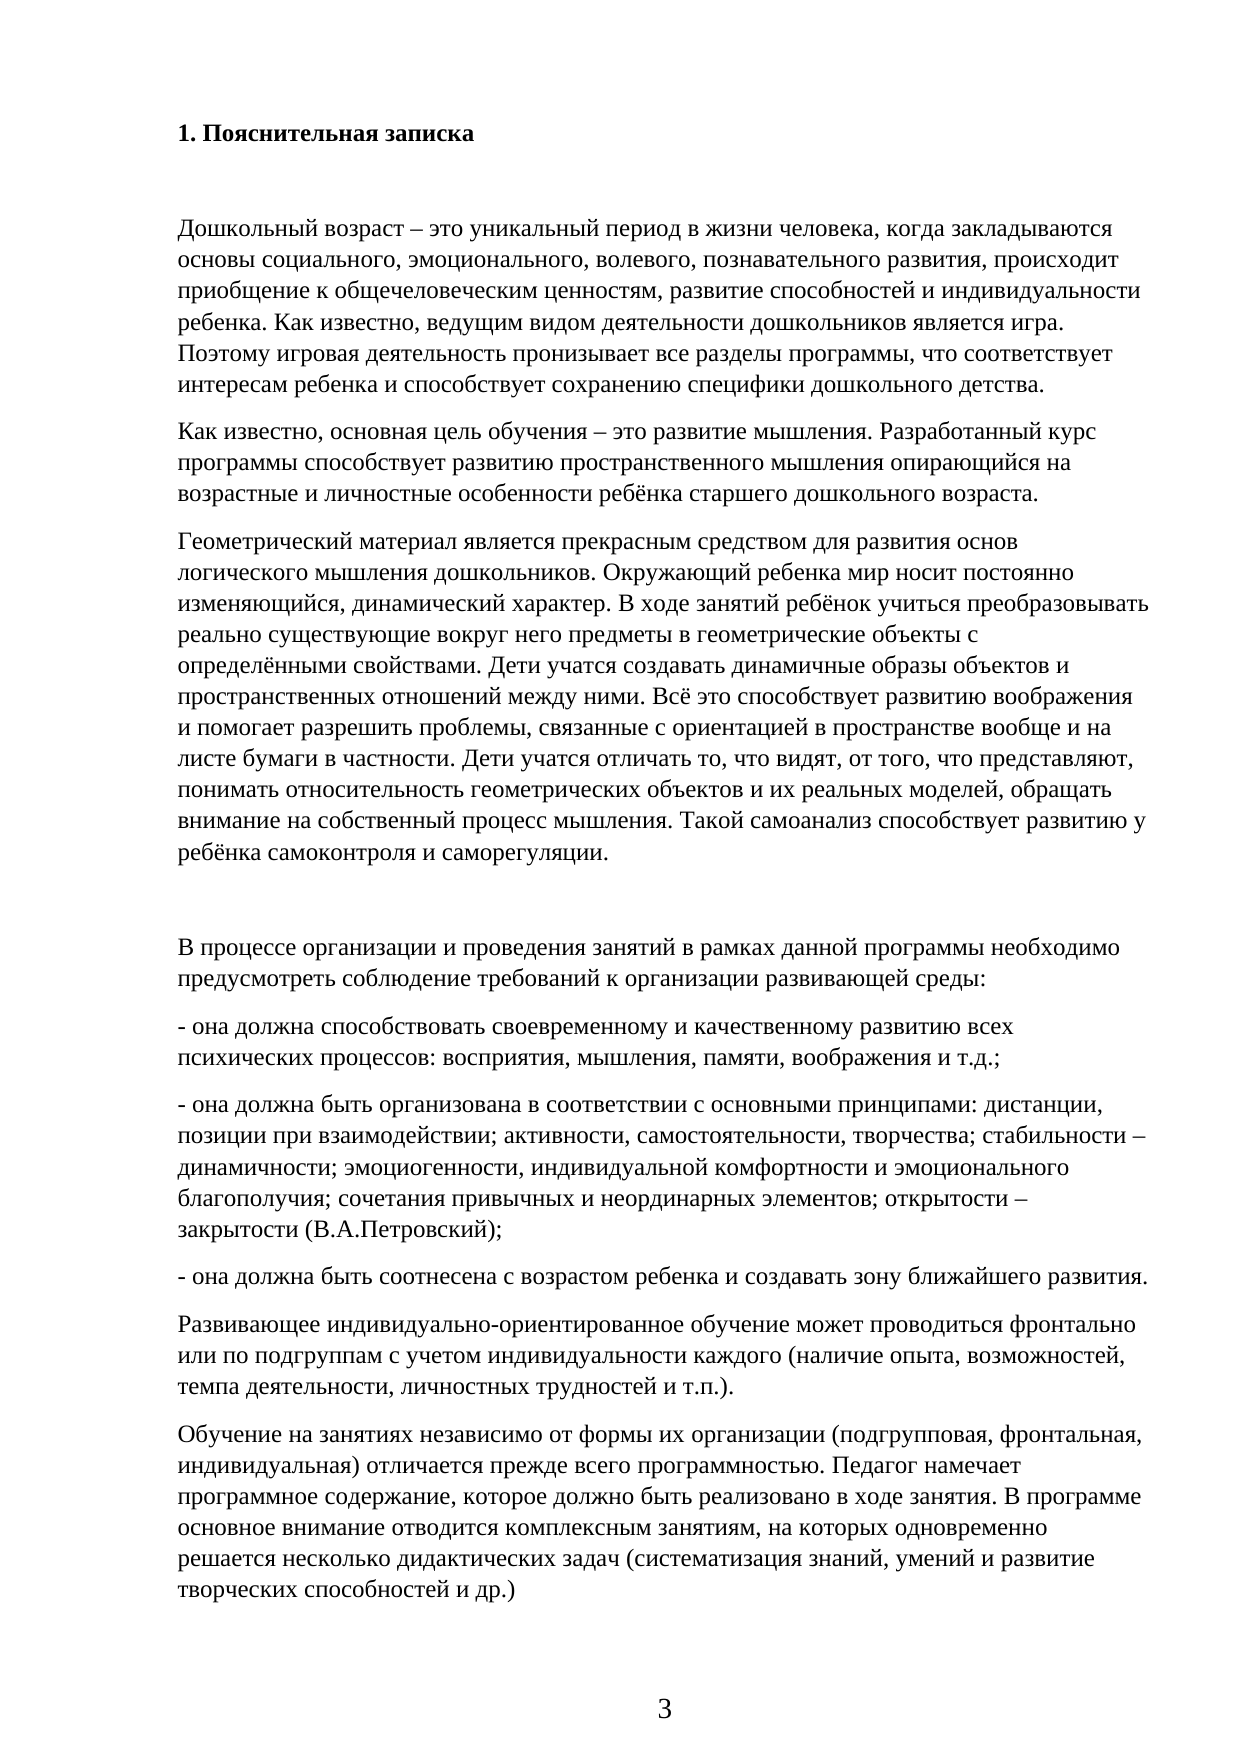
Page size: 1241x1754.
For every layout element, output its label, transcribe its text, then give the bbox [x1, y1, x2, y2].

text Обучение на занятиях независимо от формы их организации (подгрупповая, фронтальная, индивидуальная) отличается прежде всего программностью. Педагог намечает программное содержание, которое должно быть реализовано в ходе занятия. В программе основное внимание отводится комплексным занятиям, на которых одновременно решается несколько дидактических задач (систематизация знаний, умений и развитие творческих способностей и др.) [177, 1419, 1152, 1603]
text - она должна способствовать своевременному и качественному развитию всех психических процессов: восприятия, мышления, памяти, воображения и т.д.; [177, 1011, 1152, 1071]
text - она должна быть соотнесена с возрастом ребенка и создавать зону ближайшего развития. [177, 1261, 1152, 1290]
text Как известно, основная цель обучения – это развитие мышления. Разработанный курс программы способствует развитию пространственного мышления опирающийся на возрастные и личностные особенности ребёнка старшего дошкольного возраста. [177, 416, 1152, 507]
text Развивающее индивидуально-ориентированное обучение может проводиться фронтально или по подгруппам с учетом индивидуальности каждого (наличие опыта, возможностей, темпа деятельности, личностных трудностей и т.п.). [177, 1309, 1152, 1400]
text - она должна быть организована в соответствии с основными принципами: дистанции, позиции при взаимодействии; активности, самостоятельности, творчества; стабильности – динамичности; эмоциогенности, индивидуальной комфортности и эмоционального благополучия; сочетания привычных и неординарных элементов; открытости – закрытости (В.А.Петровский); [177, 1089, 1152, 1242]
text Дошкольный возраст – это уникальный период в жизни человека, когда закладываются основы социального, эмоционального, волевого, познавательного развития, происходит приобщение к общечеловеческим ценностям, развитие способностей и индивидуальности ребенка. Как известно, ведущим видом деятельности дошкольников является игра. Поэтому игровая деятельность пронизывает все разделы программы, что соответствует интересам ребенка и способствует сохранению специфики дошкольного детства. [177, 213, 1152, 397]
text В процессе организации и проведения занятий в рамках данной программы необходимо предусмотреть соблюдение требований к организации развивающей среды: [177, 932, 1152, 992]
text 1. Пояснительная записка [177, 118, 1152, 147]
text Геометрический материал является прекрасным средством для развития основ логического мышления дошкольников. Окружающий ребенка мир носит постоянно изменяющийся, динамический характер. В ходе занятий ребёнок учиться преобразовывать реально существующие вокруг него предметы в геометрические объекты с определёнными свойствами. Дети учатся создавать динамичные образы объектов и пространственных отношений между ними. Всё это способствует развитию воображения и помогает разрешить проблемы, связанные с ориентацией в пространстве вообще и на листе бумаги в частности. Дети учатся отличать то, что видят, от того, что представляют, понимать относительность геометрических объектов и их реальных моделей, обращать внимание на собственный процесс мышления. Такой самоанализ способствует развитию у ребёнка самоконтроля и саморегуляции. [177, 526, 1152, 865]
